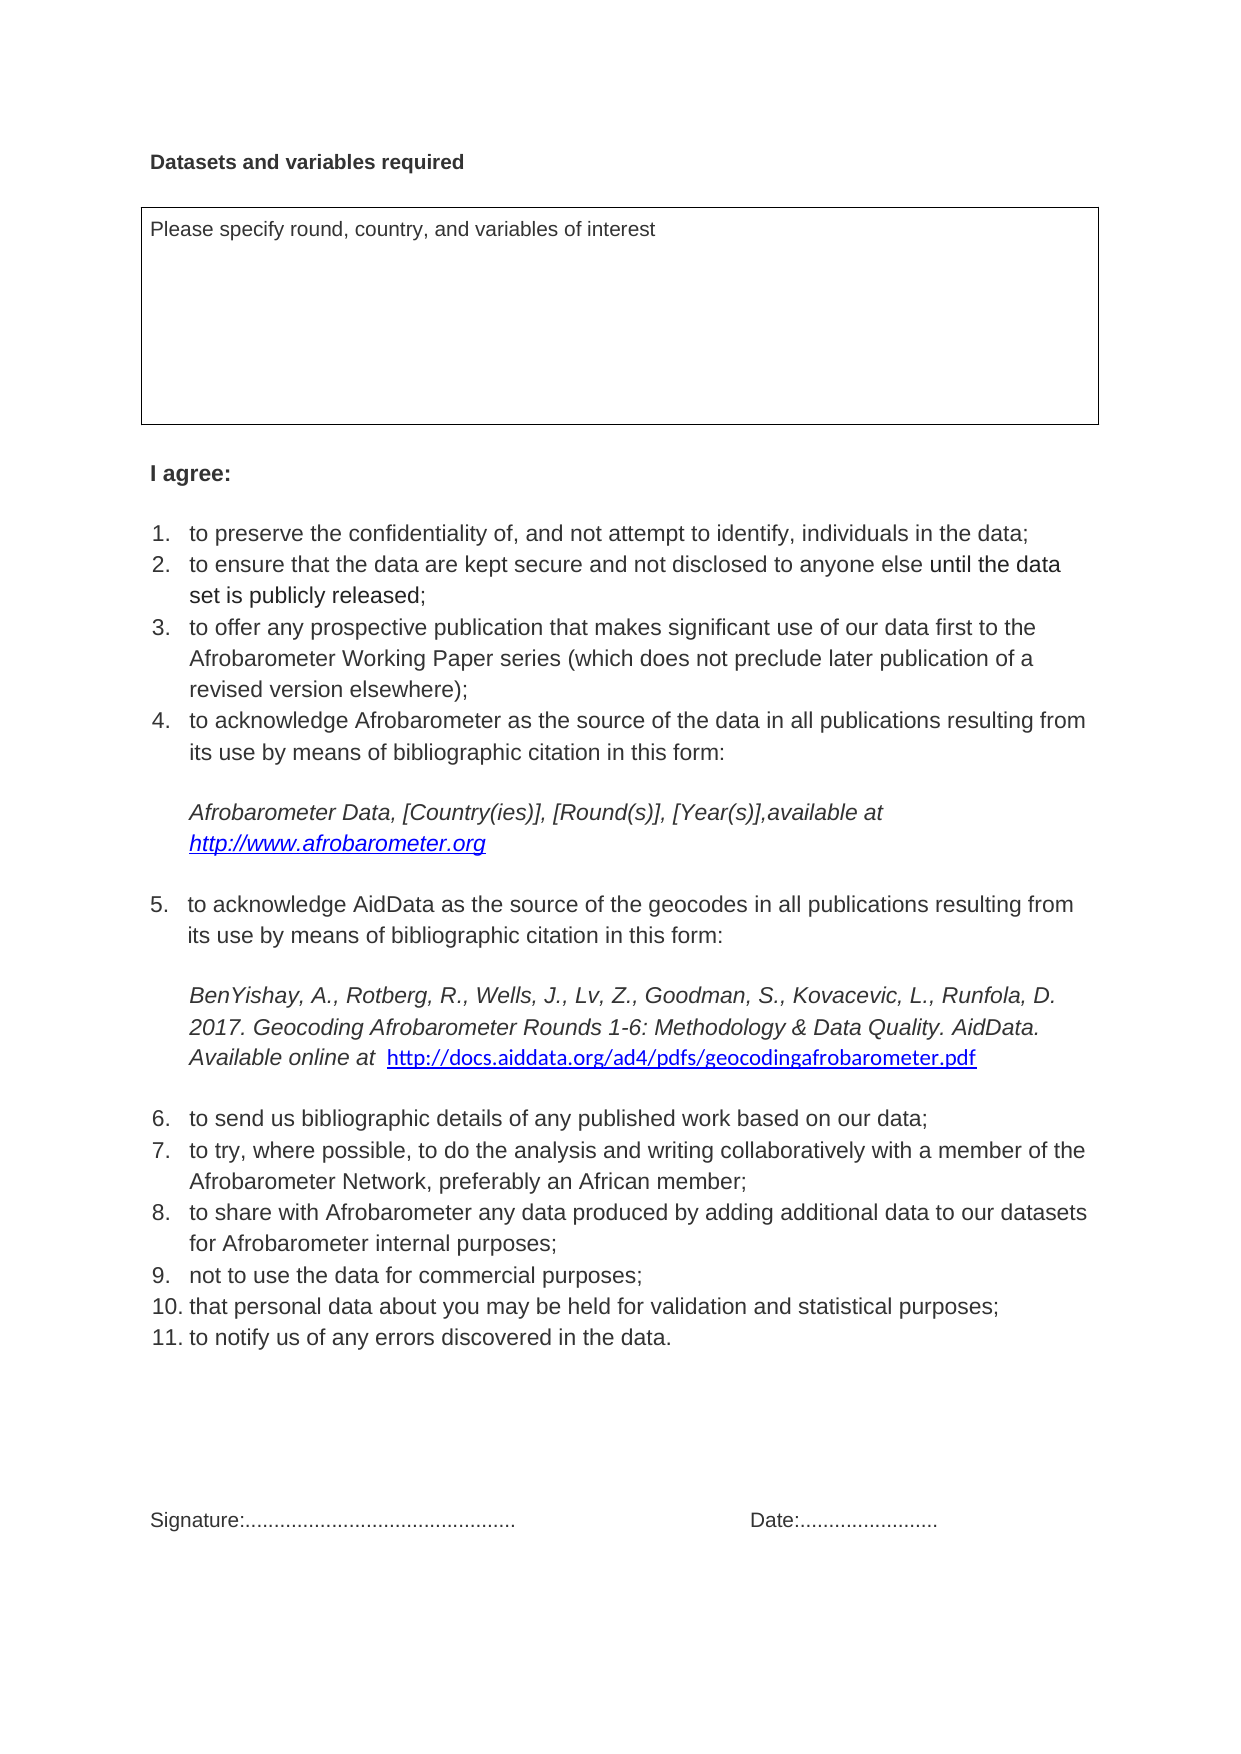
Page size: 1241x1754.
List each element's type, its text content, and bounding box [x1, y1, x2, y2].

list to notify us of any errors discovered in the data. [152, 1319, 1090, 1350]
list to offer any prospective publication that makes significant use of our data first to the Afrobarometer Working Paper series (which does not preclude later publication of a revised version elsewhere); [152, 609, 1090, 702]
text Signature:............................................... Date:........................ [150, 1500, 1090, 1532]
list not to use the data for commercial purposes; [152, 1257, 1090, 1288]
text Datasets and variables required [150, 150, 1090, 174]
list to preserve the confidentiality of, and not attempt to identify, individuals in the data; [152, 515, 1090, 546]
text I agree: [150, 454, 1090, 486]
list to share with Afrobarometer any data produced by adding additional data to our datasets for Afrobarometer internal purposes; [152, 1194, 1090, 1257]
list to send us bibliographic details of any published work based on our data; [152, 1100, 1090, 1132]
text BenYishay, A., Rotberg, R., Wells, J., Lv, Z., Goodman, S., Kovacevic, L., Runfola, D. 2017. Geocoding Afrobarometer Rounds 1-6: Methodology & Data Quality. AidData. Available online at http://docs.aiddata.org/ad4/pdfs/geocodingafrobarometer.pdf [189, 977, 1090, 1071]
list to acknowledge Afrobarometer as the source of the data in all publications resulting from its use by means of bibliographic citation in this form: [152, 702, 1090, 765]
text Please specify round, country, and variables of interest [142, 208, 1098, 241]
list that personal data about you may be held for validation and statistical purposes; [152, 1288, 1090, 1319]
text Afrobarometer Data, [Country(ies)], [Round(s)], [Year(s)],available at http://www.afrobarometer.org [189, 794, 1090, 857]
list to try, where possible, to do the analysis and writing collaboratively with a member of the Afrobarometer Network, preferably an African member; [152, 1132, 1090, 1194]
list to acknowledge AidData as the source of the geocodes in all publications resulting from its use by means of bibliographic citation in this form: [150, 886, 1090, 948]
list to ensure that the data are kept secure and not disclosed to anyone else until the data set is publicly released; [152, 546, 1090, 609]
